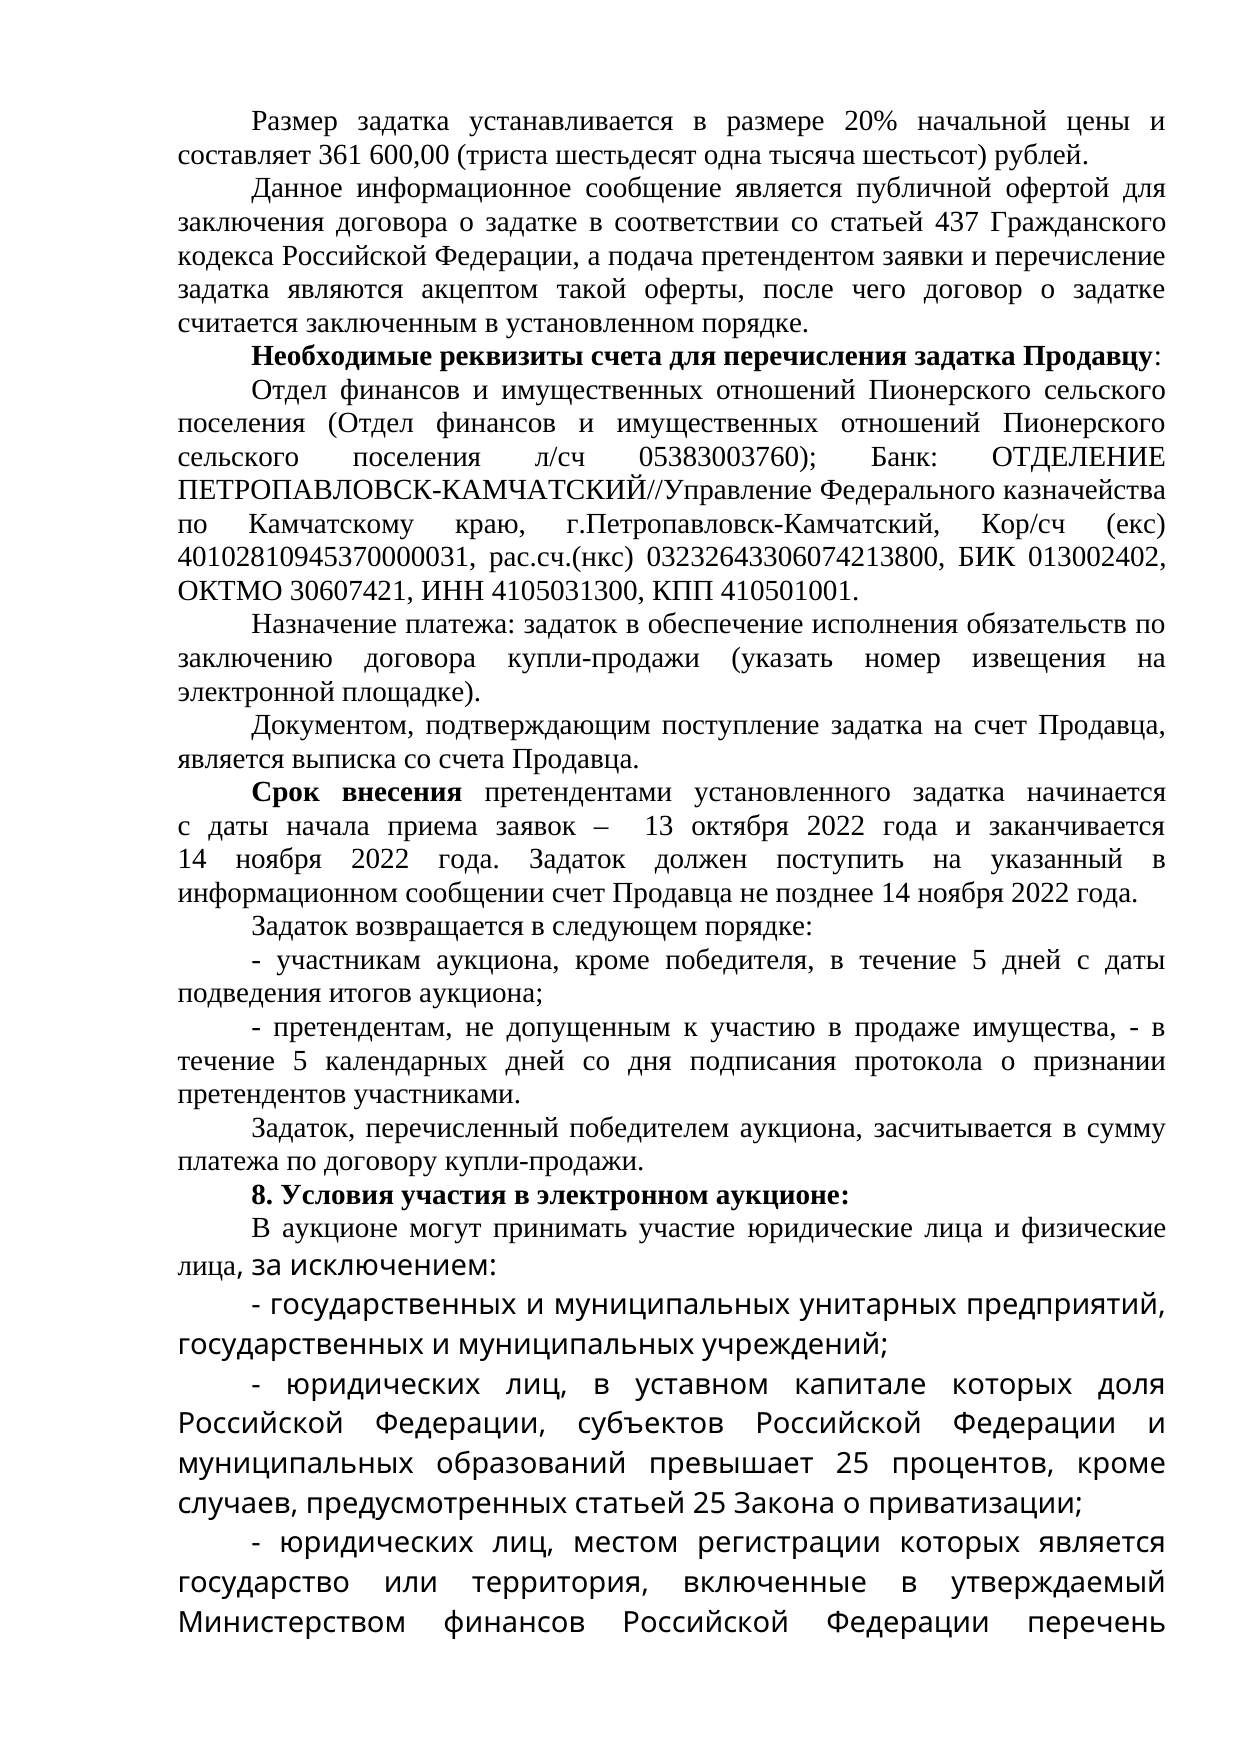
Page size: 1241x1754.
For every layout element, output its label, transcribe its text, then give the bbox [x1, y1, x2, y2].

text В аукционе могут принимать участие юридические лица и физические лица, за исключением: [177, 1210, 1167, 1283]
text 8. Условия участия в электронном аукционе: [177, 1177, 1167, 1210]
text - участникам аукциона, кроме победителя, в течение 5 дней с даты подведения итогов аукциона; [177, 942, 1167, 1009]
text Назначение платежа: задаток в обеспечение исполнения обязательств по заключению договора купли-продажи (указать номер извещения на электронной площадке). [177, 607, 1167, 707]
text Отдел финансов и имущественных отношений Пионерского сельского поселения (Отдел финансов и имущественных отношений Пионерского сельского поселения л/сч 05383003760); Банк: ОТДЕЛЕНИЕ ПЕТРОПАВЛОВСК-КАМЧАТСКИЙ//Управление Федерального казначейства по Камчатскому краю, г.Петропавловск-Камчатский, Кор/сч (екс) 40102810945370000031, рас.сч.(нкс) 03232643306074213800, БИК 013002402, ОКТМО 30607421, ИНН 4105031300, КПП 410501001. [177, 372, 1167, 607]
text - претендентам, не допущенным к участию в продаже имущества, - в течение 5 календарных дней со дня подписания протокола о признании претендентов участниками. [177, 1009, 1167, 1110]
text - государственных и муниципальных унитарных предприятий, государственных и муниципальных учреждений; [177, 1283, 1167, 1363]
text Задаток возвращается в следующем порядке: [177, 908, 1167, 942]
text Срок внесения претендентами установленного задатка начинается с даты начала приема заявок – 13 октября 2022 года и заканчивается 14 ноября 2022 года. Задаток должен поступить на указанный в информационном сообщении счет Продавца не позднее 14 ноября 2022 года. [177, 774, 1167, 908]
text Документом, подтверждающим поступление задатка на счет Продавца, является выписка со счета Продавца. [177, 707, 1167, 774]
text Данное информационное сообщение является публичной офертой для заключения договора о задатке в соответствии со статьей 437 Гражданского кодекса Российской Федерации, а подача претендентом заявки и перечисление задатка являются акцептом такой оферты, после чего договор о задатке считается заключенным в установленном порядке. [177, 171, 1167, 338]
text Задаток, перечисленный победителем аукциона, засчитывается в сумму платежа по договору купли-продажи. [177, 1110, 1167, 1177]
text Размер задатка устанавливается в размере 20% начальной цены и составляет 361 600,00 (триста шестьдесят одна тысяча шестьсот) рублей. [177, 103, 1167, 171]
text - юридических лиц, в уставном капитале которых доля Российской Федерации, субъектов Российской Федерации и муниципальных образований превышает 25 процентов, кроме случаев, предусмотренных статьей 25 Закона о приватизации; [177, 1363, 1167, 1522]
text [177, 1522, 1167, 1641]
text Необходимые реквизиты счета для перечисления задатка Продавцу: [177, 338, 1167, 372]
